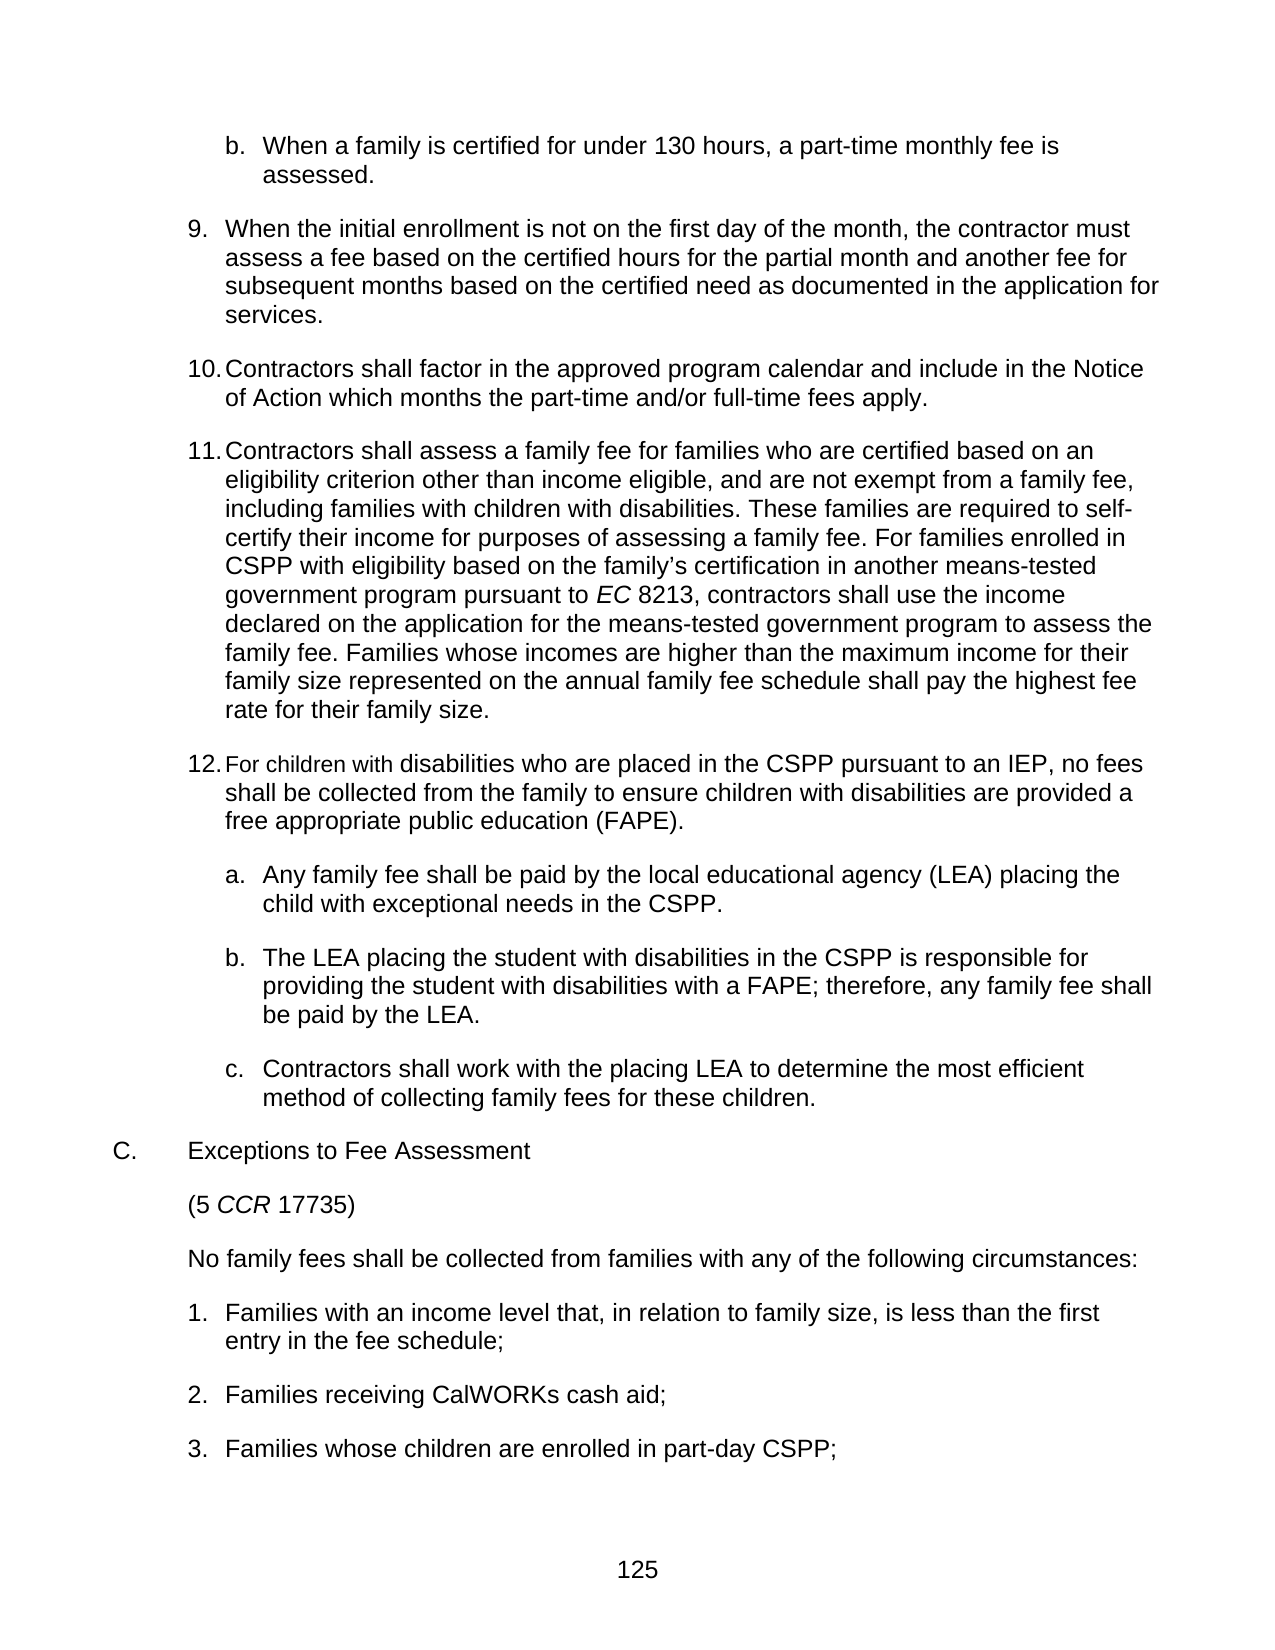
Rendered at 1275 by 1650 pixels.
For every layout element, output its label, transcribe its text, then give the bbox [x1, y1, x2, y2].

text No family fees shall be collected from families with any of the following circumstances: [112, 1244, 1162, 1272]
list Any family fee shall be paid by the local educational agency (LEA) placing the child with exceptional needs in the CSPP. [225, 860, 1162, 917]
subtitle Exceptions to Fee Assessment [112, 1136, 1162, 1165]
list When the initial enrollment is not on the first day of the month, the contractor must assess a fee based on the certified hours for the partial month and another fee for subsequent months based on the certified need as documented in the application for services. [187, 214, 1162, 329]
list When a family is certified for under 130 hours, a part-time monthly fee is assessed. [225, 131, 1162, 189]
list The LEA placing the student with disabilities in the CSPP is responsible for providing the student with disabilities with a FAPE; therefore, any family fee shall be paid by the LEA. [225, 942, 1162, 1029]
list Contractors shall assess a family fee for families who are certified based on an eligibility criterion other than income eligible, and are not exempt from a family fee, including families with children with disabilities. These families are required to self-certify their income for purposes of assessing a family fee. For families enrolled in CSPP with eligibility based on the family’s certification in another means-tested government program pursuant to EC 8213, contractors shall use the income declared on the application for the means-tested government program to assess the family fee. Families whose incomes are higher than the maximum income for their family size represented on the annual family fee schedule shall pay the highest fee rate for their family size. [187, 436, 1162, 724]
list For children with disabilities who are placed in the CSPP pursuant to an IEP, no fees shall be collected from the family to ensure children with disabilities are provided a free appropriate public education (FAPE). [187, 749, 1162, 835]
list Families with an income level that, in relation to family size, is less than the first entry in the fee schedule; [187, 1297, 1162, 1355]
list Contractors shall factor in the approved program calendar and include in the Notice of Action which months the part-time and/or full-time fees apply. [187, 354, 1162, 411]
list Families receiving CalWORKs cash aid; [187, 1380, 1162, 1409]
list Contractors shall work with the placing LEA to determine the most efficient method of collecting family fees for these children. [225, 1054, 1162, 1111]
list Families whose children are enrolled in part-day CSPP; [187, 1434, 1162, 1462]
text (5 CCR 17735) [112, 1190, 1162, 1219]
